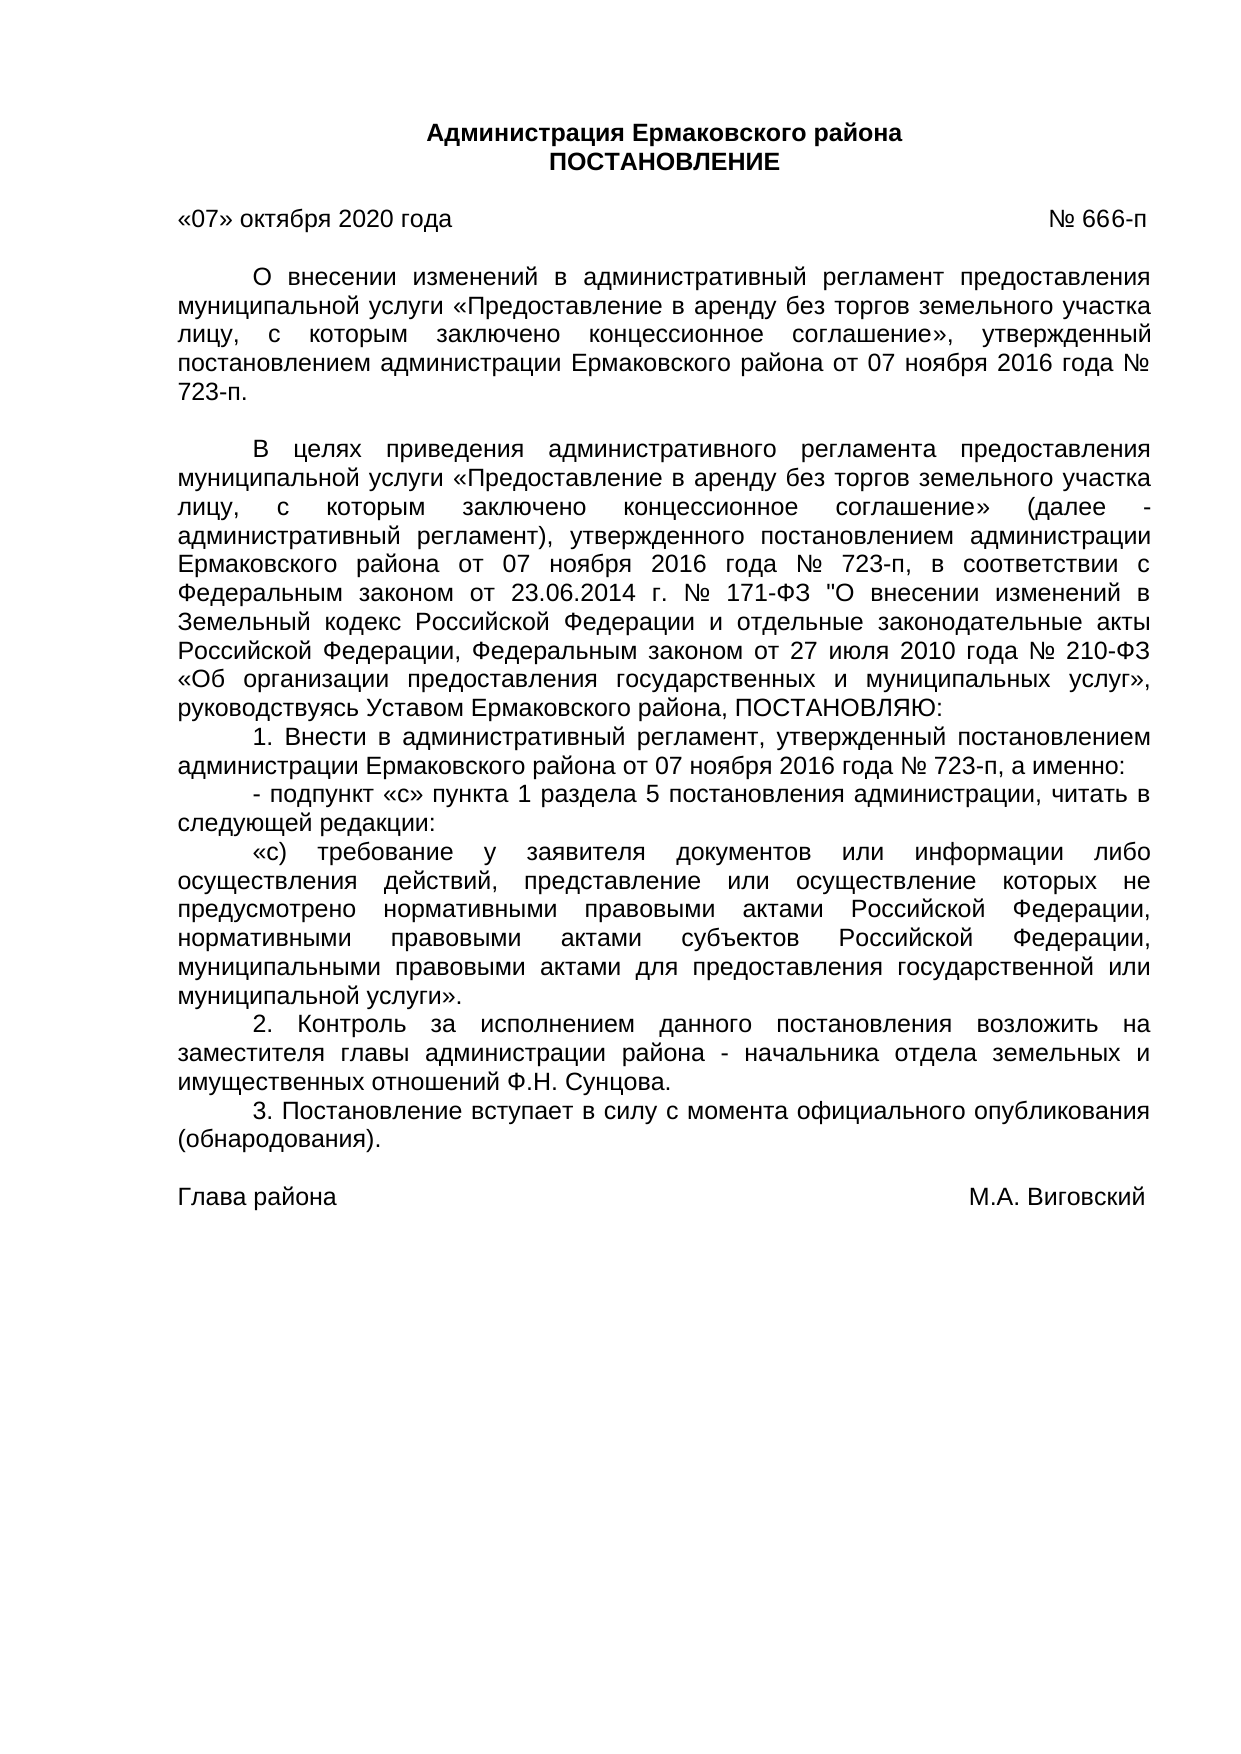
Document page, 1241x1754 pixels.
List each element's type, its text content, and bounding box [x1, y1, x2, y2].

text Администрация Ермаковского района [177, 118, 1152, 147]
text 3. Постановление вступает в силу с момента официального опубликования (обнародования). [177, 1096, 1152, 1153]
text 1. Внести в административный регламент, утвержденный постановлением администрации Ермаковского района от 07 ноября 2016 года № 723-п, а именно: [177, 722, 1152, 779]
text Глава района М.А. Виговский [177, 1182, 1152, 1211]
text 2. Контроль за исполнением данного постановления возложить на заместителя главы администрации района - начальника отдела земельных и имущественных отношений Ф.Н. Сунцова. [177, 1009, 1152, 1096]
text «07» октября 2020 года № 666-п [177, 204, 1152, 233]
text О внесении изменений в административный регламент предоставления муниципальной услуги «Предоставление в аренду без торгов земельного участка лицу, с которым заключено концессионное соглашение», утвержденный постановлением администрации Ермаковского района от 07 ноября 2016 года № 723-п. [177, 262, 1152, 406]
text ПОСТАНОВЛЕНИЕ [177, 147, 1152, 176]
text «с) требование у заявителя документов или информации либо осуществления действий, представление или осуществление которых не предусмотрено нормативными правовыми актами Российской Федерации, нормативными правовыми актами субъектов Российской Федерации, муниципальными правовыми актами для предоставления государственной или муниципальной услуги». [177, 837, 1152, 1009]
text В целях приведения административного регламента предоставления муниципальной услуги «Предоставление в аренду без торгов земельного участка лицу, с которым заключено концессионное соглашение» (далее - административный регламент), утвержденного постановлением администрации Ермаковского района от 07 ноября 2016 года № 723-п, в соответствии с Федеральным законом от 23.06.2014 г. № 171-ФЗ "О внесении изменений в Земельный кодекс Российской Федерации и отдельные законодательные акты Российской Федерации, Федеральным законом от 27 июля 2010 года № 210-ФЗ «Об организации предоставления государственных и муниципальных услуг», руководствуясь Уставом Ермаковского района, ПОСТАНОВЛЯЮ: [177, 434, 1152, 722]
text - подпункт «с» пункта 1 раздела 5 постановления администрации, читать в следующей редакции: [177, 779, 1152, 837]
